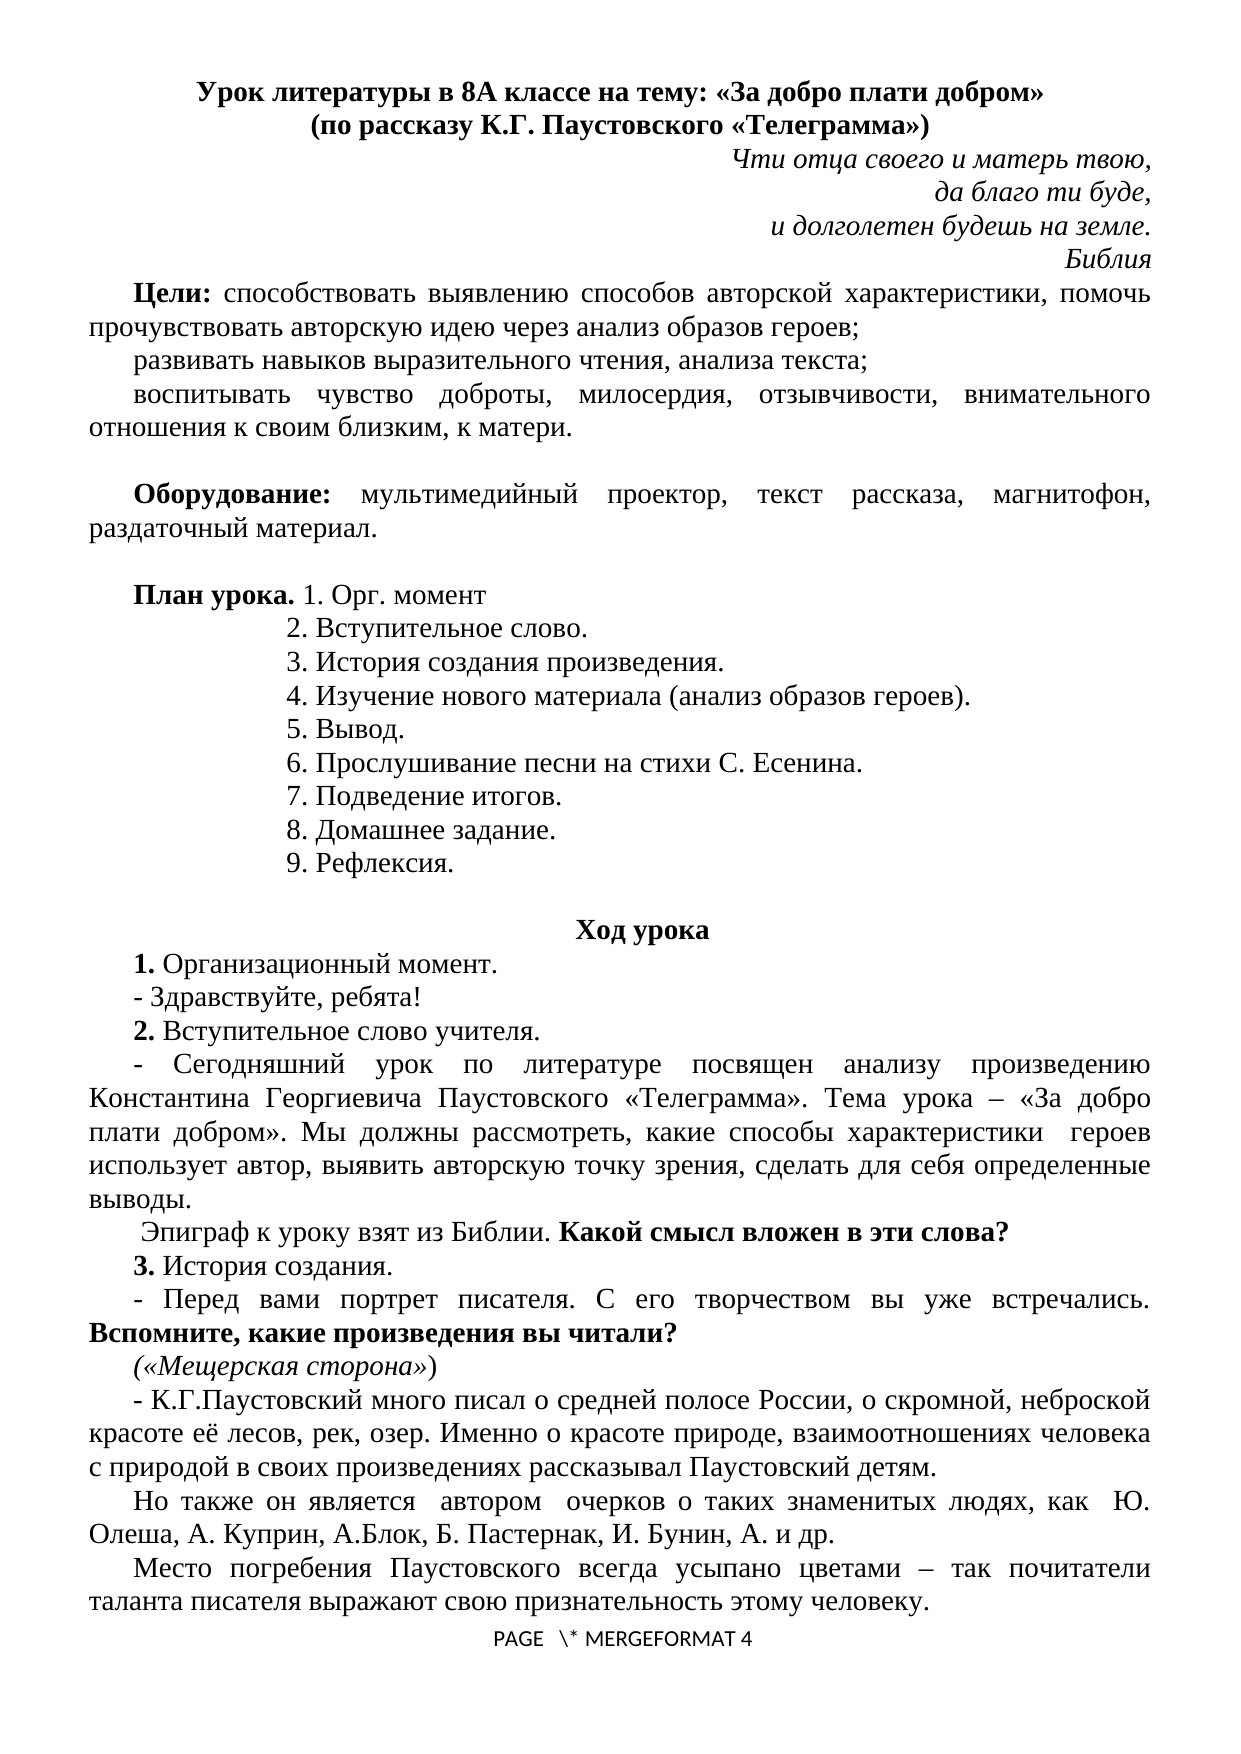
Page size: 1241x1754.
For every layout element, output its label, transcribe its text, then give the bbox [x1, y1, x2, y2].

text Урок литературы в 8А классе на тему: «За добро плати добром» [89, 74, 1152, 107]
text воспитывать чувство доброты, милосердия, отзывчивости, внимательного отношения к своим близким, к матери. [89, 376, 1152, 443]
text и долголетен будешь на земле. [89, 208, 1152, 242]
text План урока. 1. Орг. момент [89, 577, 1152, 611]
text 2. Вступительное слово. [89, 611, 1152, 644]
text 3. История создания. [89, 1248, 1152, 1281]
text - Перед вами портрет писателя. С его творчеством вы уже встречались. Вспомните, какие произведения вы читали? [89, 1281, 1152, 1348]
text (по рассказу К.Г. Паустовского «Телеграмма») [89, 107, 1152, 141]
text 1. Организационный момент. [89, 946, 1152, 979]
text Эпиграф к уроку взят из Библии. Какой смысл вложен в эти слова? [89, 1214, 1152, 1248]
text Цели: способствовать выявлению способов авторской характеристики, помочь прочувствовать авторскую идею через анализ образов героев; [89, 275, 1152, 342]
text 2. Вступительное слово учителя. [89, 1013, 1152, 1047]
text развивать навыков выразительного чтения, анализа текста; [89, 342, 1152, 376]
text - Сегодняшний урок по литературе посвящен анализу произведению Константина Георгиевича Паустовского «Телеграмма». Тема урока – «За добро плати добром». Мы должны рассмотреть, какие способы характеристики героев использует автор, выявить авторскую точку зрения, сделать для себя определенные выводы. [89, 1047, 1152, 1214]
text Но также он является автором очерков о таких знаменитых людях, как Ю. Олеша, А. Куприн, А.Блок, Б. Пастернак, И. Бунин, А. и др. [89, 1483, 1152, 1550]
text 4. Изучение нового материала (анализ образов героев). [89, 678, 1152, 711]
text Библия [89, 242, 1152, 275]
text 8. Домашнее задание. [89, 812, 1152, 845]
text 6. Прослушивание песни на стихи С. Есенина. [89, 745, 1152, 778]
text 9. Рефлексия. [89, 845, 1152, 879]
text да благо ти буде, [89, 174, 1152, 208]
text Ход урока [89, 912, 1152, 946]
text 7. Подведение итогов. [89, 778, 1152, 812]
text Чти отца своего и матерь твою, [89, 141, 1152, 174]
text Оборудование: мультимедийный проектор, текст рассказа, магнитофон, раздаточный материал. [89, 476, 1152, 543]
text - К.Г.Паустовский много писал о средней полосе России, о скромной, неброской красоте её лесов, рек, озер. Именно о красоте природе, взаимоотношениях человека с природой в своих произведениях рассказывал Паустовский детям. [89, 1382, 1152, 1483]
text 5. Вывод. [89, 711, 1152, 745]
text 3. История создания произведения. [89, 644, 1152, 678]
text - Здравствуйте, ребята! [89, 979, 1152, 1013]
text Место погребения Паустовского всегда усыпано цветами – так почитатели таланта писателя выражают свою признательность этому человеку. [89, 1550, 1152, 1617]
text («Мещерская сторона») [89, 1348, 1152, 1382]
